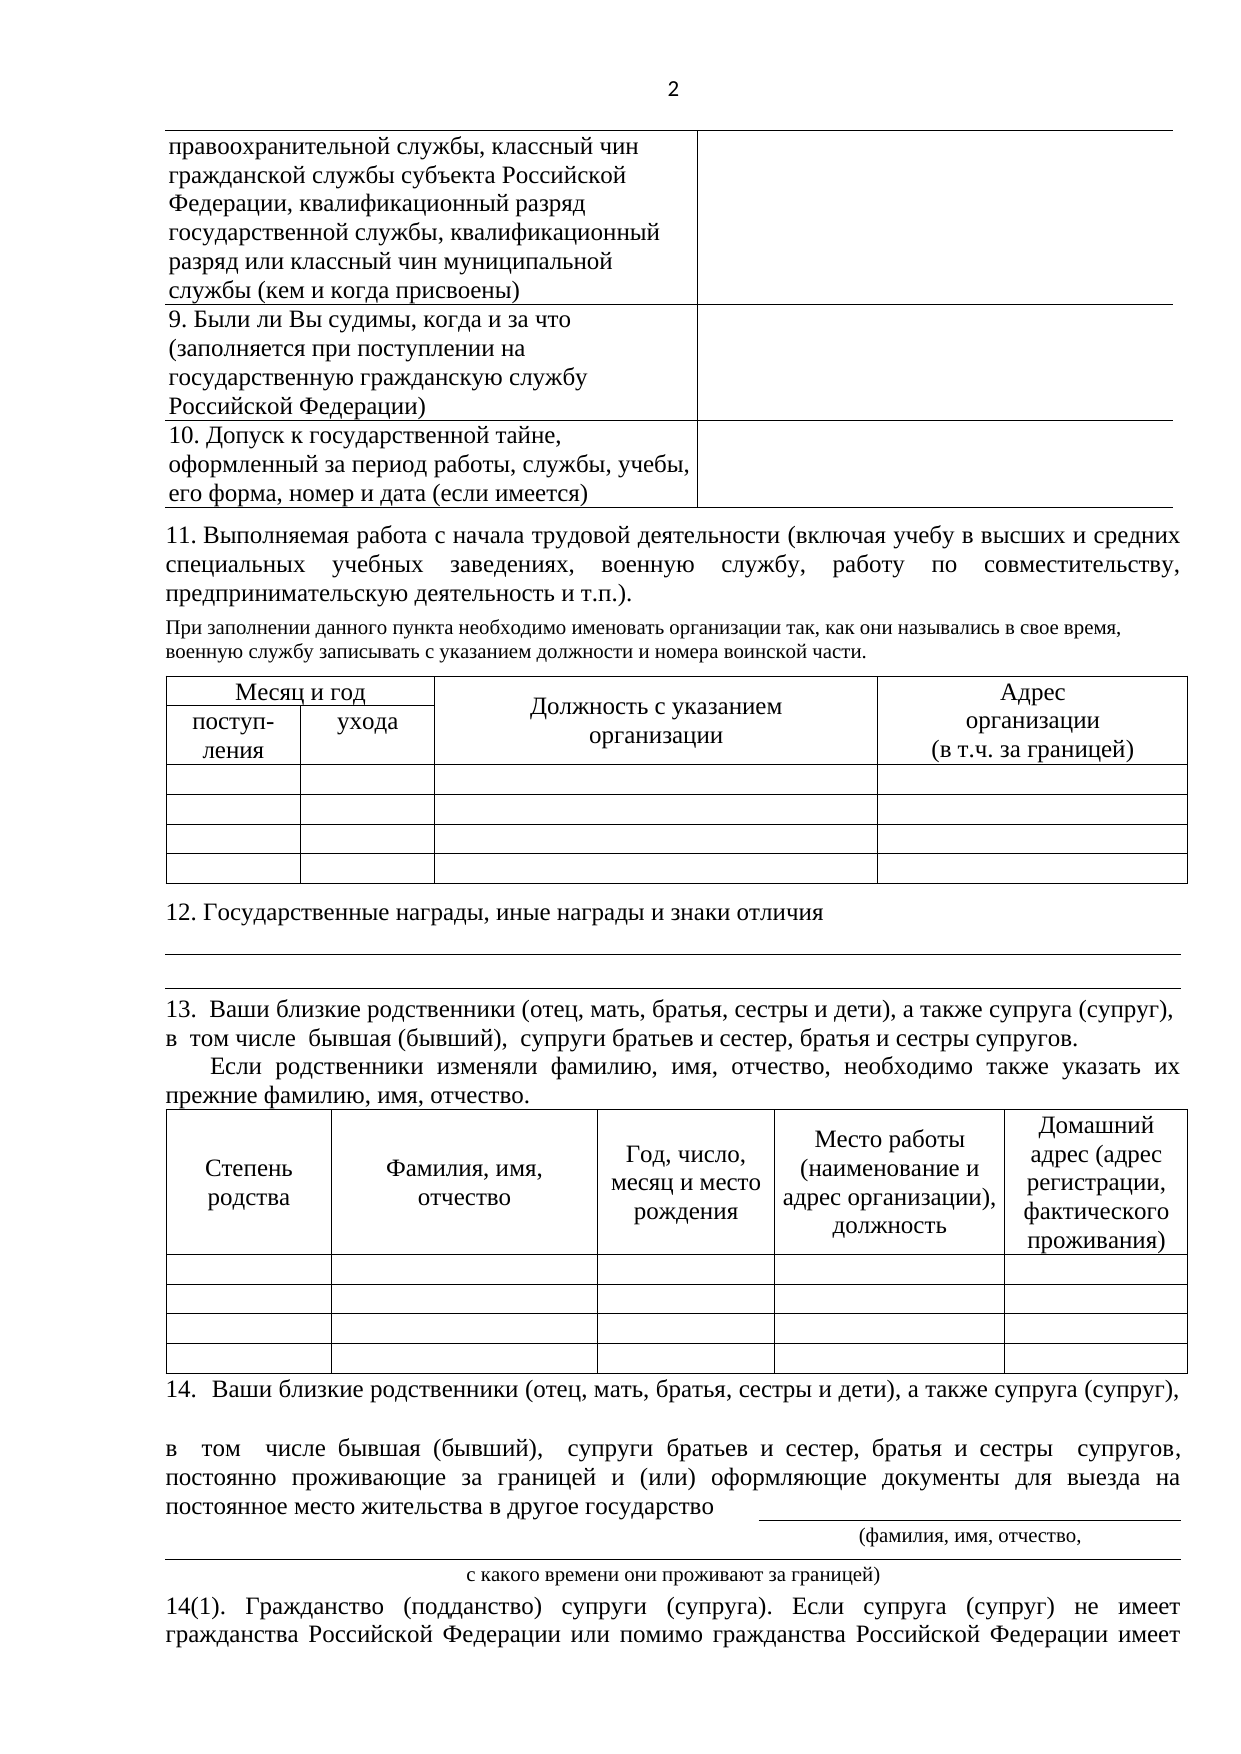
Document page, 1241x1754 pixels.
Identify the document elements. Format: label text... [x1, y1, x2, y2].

table_cell [1005, 1285, 1187, 1313]
table_cell [435, 854, 877, 883]
table_header Должность с указанием организации [435, 677, 877, 764]
table_cell поступления [167, 706, 300, 764]
table_cell [332, 1344, 597, 1373]
table_cell [167, 795, 300, 823]
table_cell [598, 1255, 774, 1283]
table_cell [167, 825, 300, 853]
text Если родственники изменяли фамилию, имя, отчество, необходимо также указать их прежние фамилию, имя, отчество. [165, 1051, 1181, 1109]
table_cell [1005, 1255, 1187, 1283]
table_cell [435, 825, 877, 853]
text (фамилия, имя, отчество, [759, 1521, 1181, 1547]
table_cell [332, 1285, 597, 1313]
table_cell [332, 1255, 597, 1283]
table_cell ухода [301, 706, 434, 764]
table_cell [698, 131, 1172, 303]
table_cell [1005, 1344, 1187, 1373]
table_cell 10. Допуск к государственной тайне, оформленный за период работы, службы, учебы, его форма, номер и дата (если имеется) [165, 421, 697, 507]
table_cell [435, 765, 877, 794]
text 14. Ваши близкие родственники (отец, мать, братья, сестры и дети), а также супруга (супруг), в том числе бывшая (бывший), супруги братьев и сестер, братья и сестры супругов, постоянно проживающие за границей и (или) оформляющие документы для выезда на постоянное место жительства в другое государство [165, 1374, 1181, 1520]
table_cell [1005, 1314, 1187, 1343]
table_cell [167, 765, 300, 794]
table_cell [301, 795, 434, 823]
table_cell [878, 765, 1187, 794]
table_cell [878, 854, 1187, 883]
table_cell [167, 1344, 331, 1373]
text 12. Государственные награды, иные награды и знаки отличия [165, 897, 1181, 925]
table_cell [167, 854, 300, 883]
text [165, 1591, 1181, 1648]
table_cell [435, 795, 877, 823]
table_cell [775, 1344, 1004, 1373]
table_cell [598, 1285, 774, 1313]
table_cell [167, 1314, 331, 1343]
text с какого времени они проживают за границей) [165, 1560, 1181, 1586]
table_cell [301, 854, 434, 883]
table_cell [698, 305, 1172, 419]
table_header Месяц и год [167, 677, 434, 705]
table_header Степень родства [167, 1110, 331, 1254]
table_cell [598, 1344, 774, 1373]
table_cell [167, 1255, 331, 1283]
table_header Год, число, месяц и место рождения [598, 1110, 774, 1254]
table_header Фамилия, имя, отчество [332, 1110, 597, 1254]
table_cell [878, 825, 1187, 853]
table_header Место работы (наименование и адрес организации), должность [775, 1110, 1004, 1254]
table_cell [167, 1285, 331, 1313]
table_cell [301, 765, 434, 794]
text 13. Ваши близкие родственники (отец, мать, братья, сестры и дети), а также супруга (супруг), в том числе бывшая (бывший), супруги братьев и сестер, братья и сестры супругов. [165, 994, 1181, 1051]
text При заполнении данного пункта необходимо именовать организации так, как они назывались в свое время, военную службу записывать с указанием должности и номера воинской части. [165, 615, 1181, 663]
table_cell [775, 1255, 1004, 1283]
table_header Домашний адрес (адрес регистрации, фактического проживания) [1005, 1110, 1187, 1254]
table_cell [165, 131, 697, 303]
table_cell [698, 421, 1172, 507]
table_header Адрес организации (в т.ч. за границей) [878, 677, 1187, 764]
table_cell [878, 795, 1187, 823]
table_cell 9. Были ли Вы судимы, когда и за что (заполняется при поступлении на государственную гражданскую службу Российской Федерации) [165, 305, 697, 419]
text 11. Выполняемая работа с начала трудовой деятельности (включая учебу в высших и средних специальных учебных заведениях, военную службу, работу по совместительству, предпринимательскую деятельность и т.п.). [165, 520, 1181, 607]
table_cell [775, 1314, 1004, 1343]
table_cell [775, 1285, 1004, 1313]
table_cell [301, 825, 434, 853]
table_cell [332, 1314, 597, 1343]
table_cell [598, 1314, 774, 1343]
